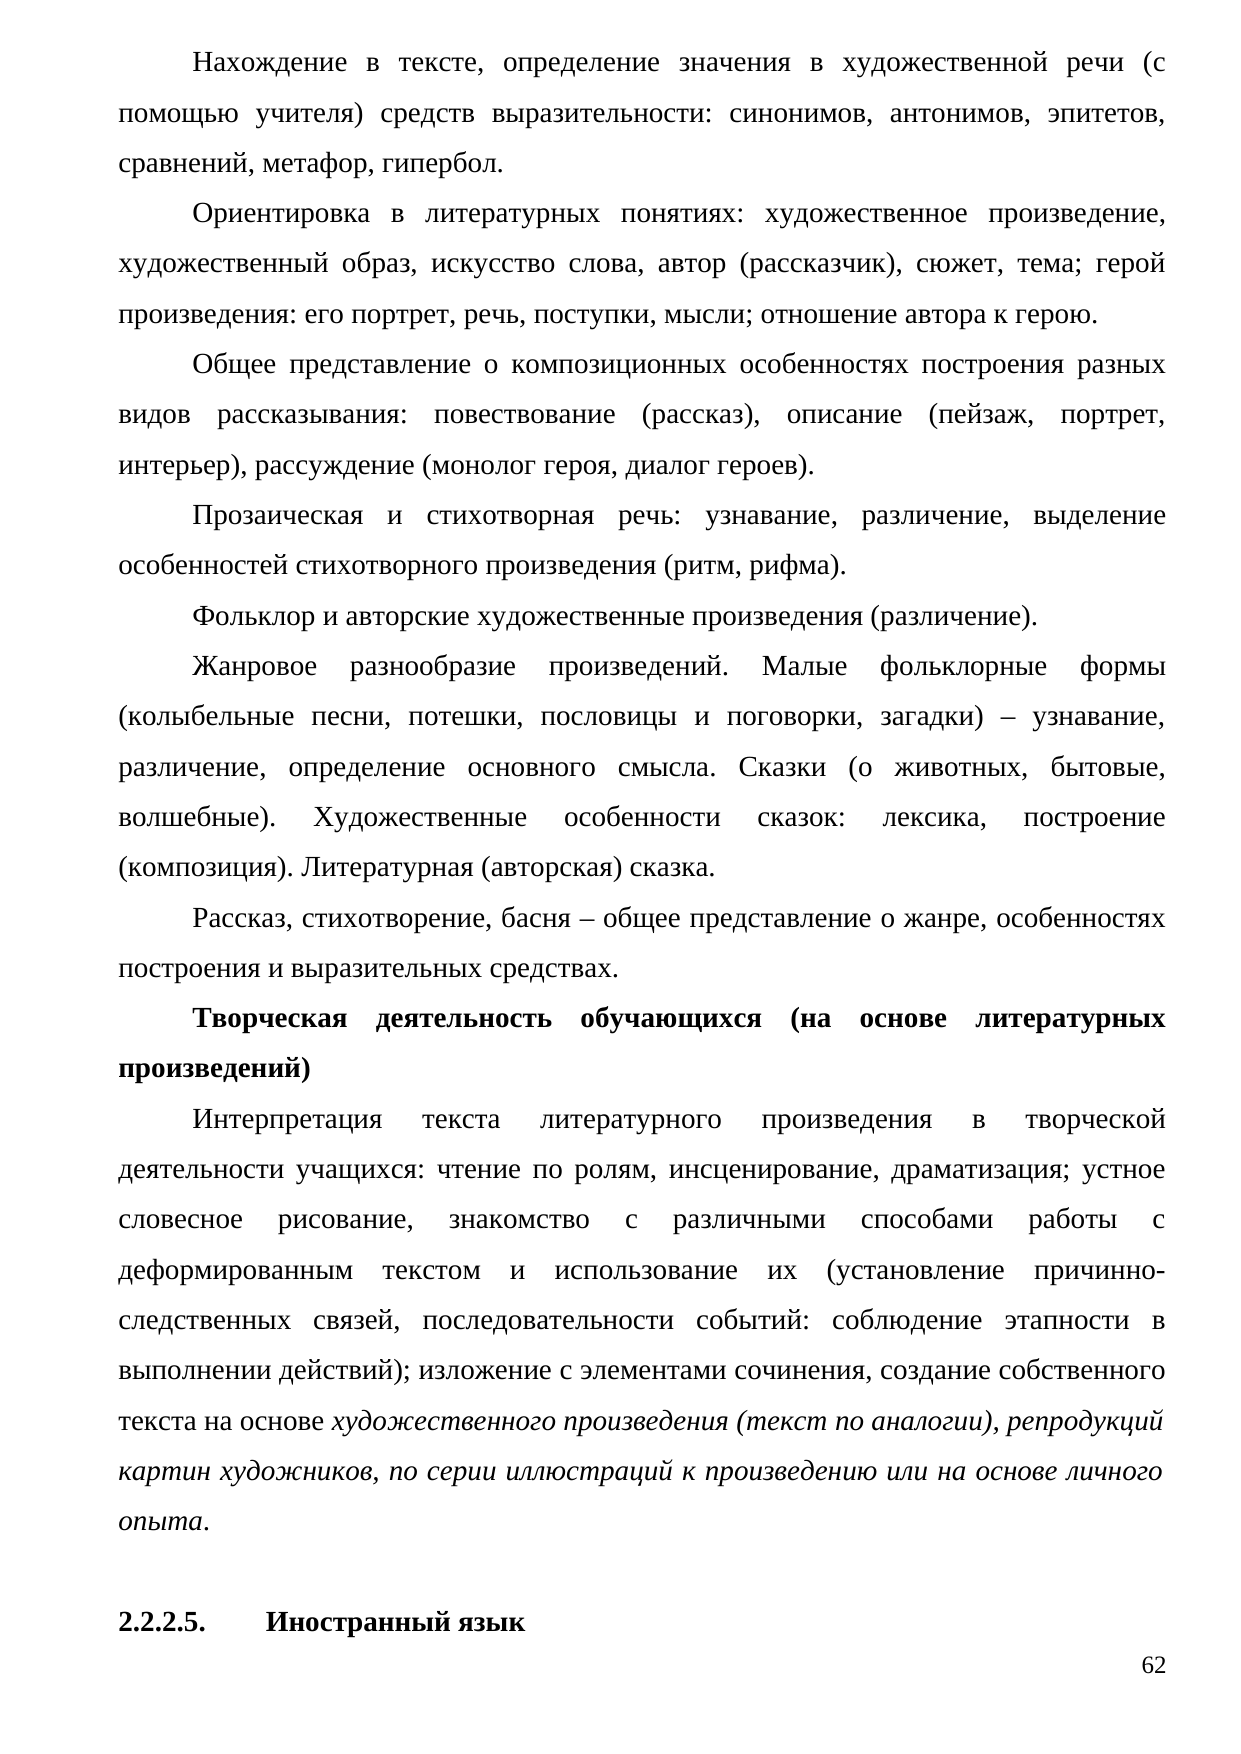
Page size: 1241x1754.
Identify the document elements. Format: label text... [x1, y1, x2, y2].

text Ориентировка в литературных понятиях: художественное произведение, художественный образ, искусство слова, автор (рассказчик), сюжет, тема; герой произведения: его портрет, речь, поступки, мысли; отношение автора к герою. [118, 195, 1167, 329]
text Прозаическая и стихотворная речь: узнавание, различение, выделение особенностей стихотворного произведения (ритм, рифма). [118, 497, 1167, 581]
list Иностранный язык [118, 1604, 1167, 1638]
text Нахождение в тексте, определение значения в художественной речи (с помощью учителя) средств выразительности: синонимов, антонимов, эпитетов, сравнений, метафор, гипербол. [118, 44, 1167, 178]
text Жанровое разнообразие произведений. Малые фольклорные формы (колыбельные песни, потешки, пословицы и поговорки, загадки) – узнавание, различение, определение основного смысла. Сказки (о животных, бытовые, волшебные). Художественные особенности сказок: лексика, построение (композиция). Литературная (авторская) сказка. [118, 648, 1167, 883]
text Интерпретация текста литературного произведения в творческой деятельности учащихся: чтение по ролям, инсценирование, драматизация; устное словесное рисование, знакомство с различными способами работы с деформированным текстом и использование их (установление причинно-следственных связей, последовательности событий: соблюдение этапности в выполнении действий); изложение с элементами сочинения, создание собственного текста на основе художественного произведения (текст по аналогии), репродукций картин художников, по серии иллюстраций к произведению или на основе личного опыта. [118, 1101, 1167, 1537]
text Общее представление о композиционных особенностях построения разных видов рассказывания: повествование (рассказ), описание (пейзаж, портрет, интерьер), рассуждение (монолог героя, диалог героев). [118, 346, 1167, 480]
text Рассказ, стихотворение, басня – общее представление о жанре, особенностях построения и выразительных средствах. [118, 900, 1167, 983]
text Творческая деятельность обучающихся (на основе литературных произведений) [118, 1000, 1167, 1084]
text Фольклор и авторские художественные произведения (различение). [118, 598, 1167, 631]
